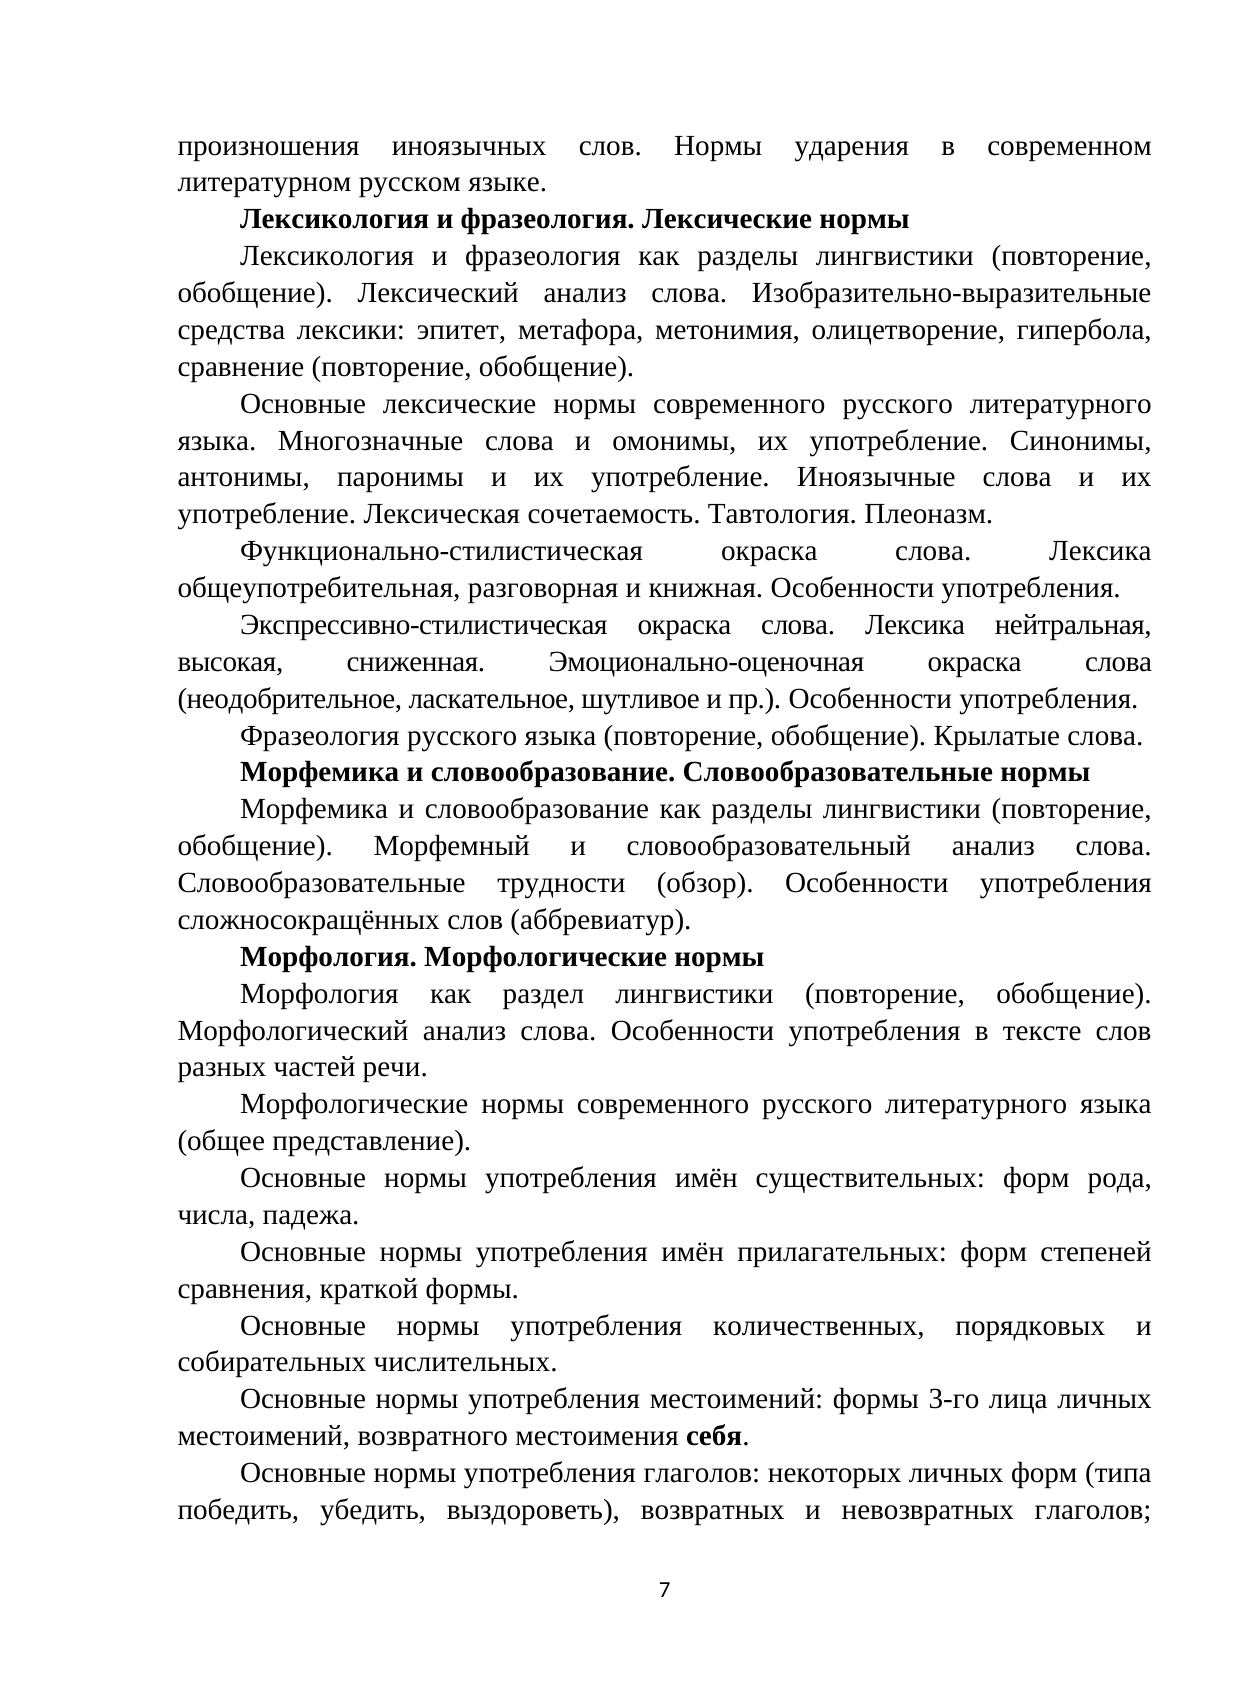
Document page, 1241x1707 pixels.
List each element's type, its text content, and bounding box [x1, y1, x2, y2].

text Лексикология и фразеология. Лексические нормы [177, 201, 1152, 235]
text Морфология как раздел лингвистики (повторение, обобщение). Морфологический анализ слова. Особенности употребления в тексте слов разных частей речи. [177, 976, 1152, 1083]
text Морфология. Морфологические нормы [177, 939, 1152, 972]
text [177, 1455, 1152, 1526]
text Основные нормы употребления имён прилагательных: форм степеней сравнения, краткой формы. [177, 1234, 1152, 1304]
text Фразеология русского языка (повторение, обобщение). Крылатые слова. [177, 718, 1152, 751]
text Основные нормы употребления местоимений: формы 3-го лица личных местоимений, возвратного местоимения себя. [177, 1381, 1152, 1452]
text Функционально-стилистическая окраска слова. Лексика общеупотребительная, разговорная и книжная. Особенности употребления. [177, 533, 1152, 604]
text Лексикология и фразеология как разделы лингвистики (повторение, обобщение). Лексический анализ слова. Изобразительно-выразительные средства лексики: эпитет, метафора, метонимия, олицетворение, гипербола, сравнение (повторение, обобщение). [177, 238, 1152, 382]
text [177, 128, 1152, 198]
text Морфемика и словообразование. Словообразовательные нормы [177, 754, 1152, 788]
text Основные нормы употребления количественных, порядковых и собирательных числительных. [177, 1308, 1152, 1378]
text Морфемика и словообразование как разделы лингвистики (повторение, обобщение). Морфемный и словообразовательный анализ слова. Словообразовательные трудности (обзор). Особенности употребления сложносокращённых слов (аббревиатур). [177, 791, 1152, 936]
text Экспрессивно-стилистическая окраска слова. Лексика нейтральная, высокая, сниженная. Эмоционально-оценочная окраска слова (неодобрительное, ласкательное, шутливое и пр.). Особенности употребления. [177, 607, 1152, 714]
text Основные нормы употребления имён существительных: форм рода, числа, падежа. [177, 1160, 1152, 1231]
text Основные лексические нормы современного русского литературного языка. Многозначные слова и омонимы, их употребление. Синонимы, антонимы, паронимы и их употребление. Иноязычные слова и их употребление. Лексическая сочетаемость. Тавтология. Плеоназм. [177, 386, 1152, 530]
text Морфологические нормы современного русского литературного языка (общее представление). [177, 1086, 1152, 1157]
